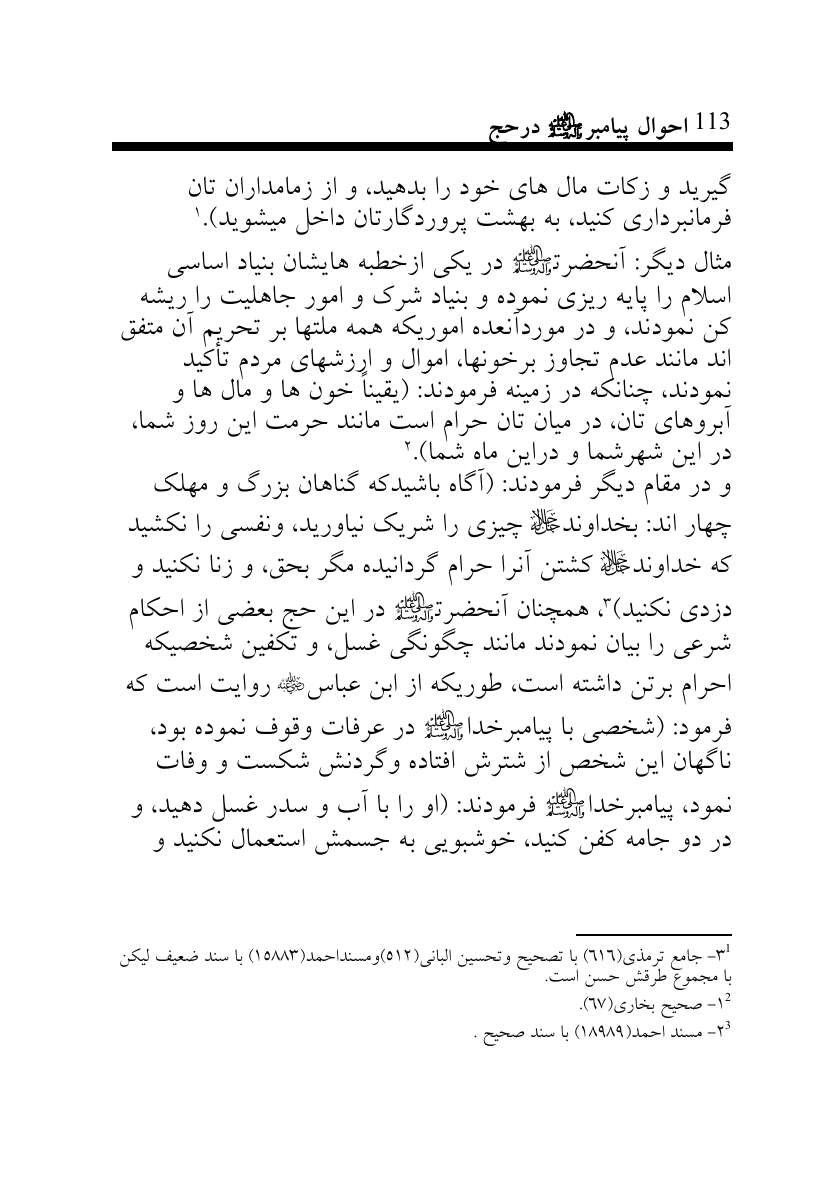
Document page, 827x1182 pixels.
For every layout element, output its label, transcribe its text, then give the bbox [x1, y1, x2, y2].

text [112, 472, 731, 859]
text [112, 176, 731, 238]
text مثال دیگر: آنحضرتص در یکی ازخطبه هایشان بنیاد اساسی اسلام را پایه ریزی نموده و بنیاد شرک و امور جاهلیت را ریشه کن نمودند، و در موردآنعده اموریکه همه ملتها بر تحریم آن متفق اند مانند عدم تجاوز برخونها، اموال و ارزشهای مردم تأکید نمودند، چنانکه در زمینه فرمودند: (یقیناً خون ها و مال ها و آبروهای تان، در میان تان حرام است مانند حرمت این روز شما، در این شهرشما و دراین ماه شما). [112, 238, 731, 472]
